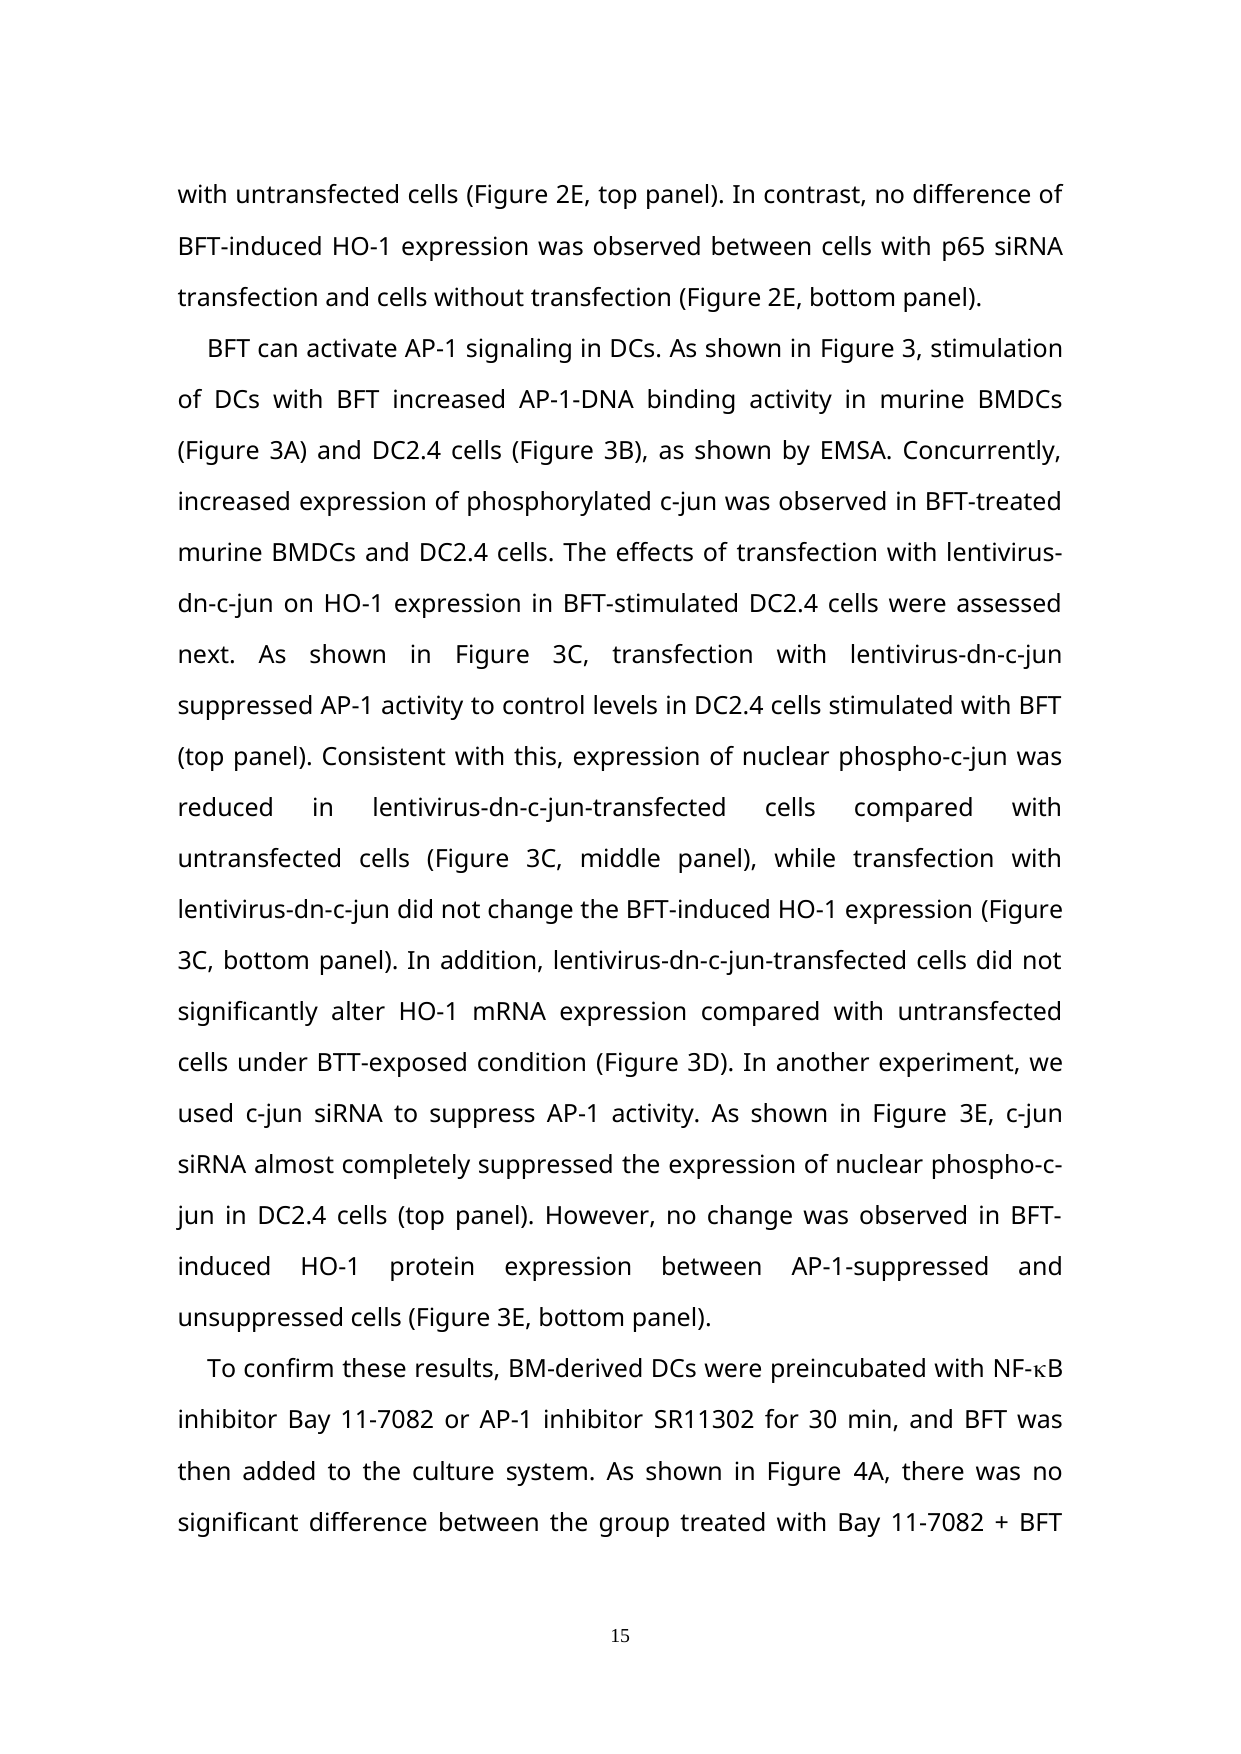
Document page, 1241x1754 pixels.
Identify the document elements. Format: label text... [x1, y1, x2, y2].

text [177, 177, 1063, 313]
text BFT can activate AP-1 signaling in DCs. As shown in Figure 3, stimulation of DCs with BFT increased AP-1-DNA binding activity in murine BMDCs (Figure 3A) and DC2.4 cells (Figure 3B), as shown by EMSA. Concurrently, increased expression of phosphorylated c-jun was observed in BFT-treated murine BMDCs and DC2.4 cells. The effects of transfection with lentivirus-dn-c-jun on HO-1 expression in BFT-stimulated DC2.4 cells were assessed next. As shown in Figure 3C, transfection with lentivirus-dn-c-jun suppressed AP-1 activity to control levels in DC2.4 cells stimulated with BFT (top panel). Consistent with this, expression of nuclear phospho-c-jun was reduced in lentivirus-dn-c-jun-transfected cells compared with untransfected cells (Figure 3C, middle panel), while transfection with lentivirus-dn-c-jun did not change the BFT-induced HO-1 expression (Figure 3C, bottom panel). In addition, lentivirus-dn-c-jun-transfected cells did not significantly alter HO-1 mRNA expression compared with untransfected cells under BTT-exposed condition (Figure 3D). In another experiment, we used c-jun siRNA to suppress AP-1 activity. As shown in Figure 3E, c-jun siRNA almost completely suppressed the expression of nuclear phospho-c-jun in DC2.4 cells (top panel). However, no change was observed in BFT-induced HO-1 protein expression between AP-1-suppressed and unsuppressed cells (Figure 3E, bottom panel). [177, 330, 1063, 1334]
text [177, 1351, 1063, 1538]
